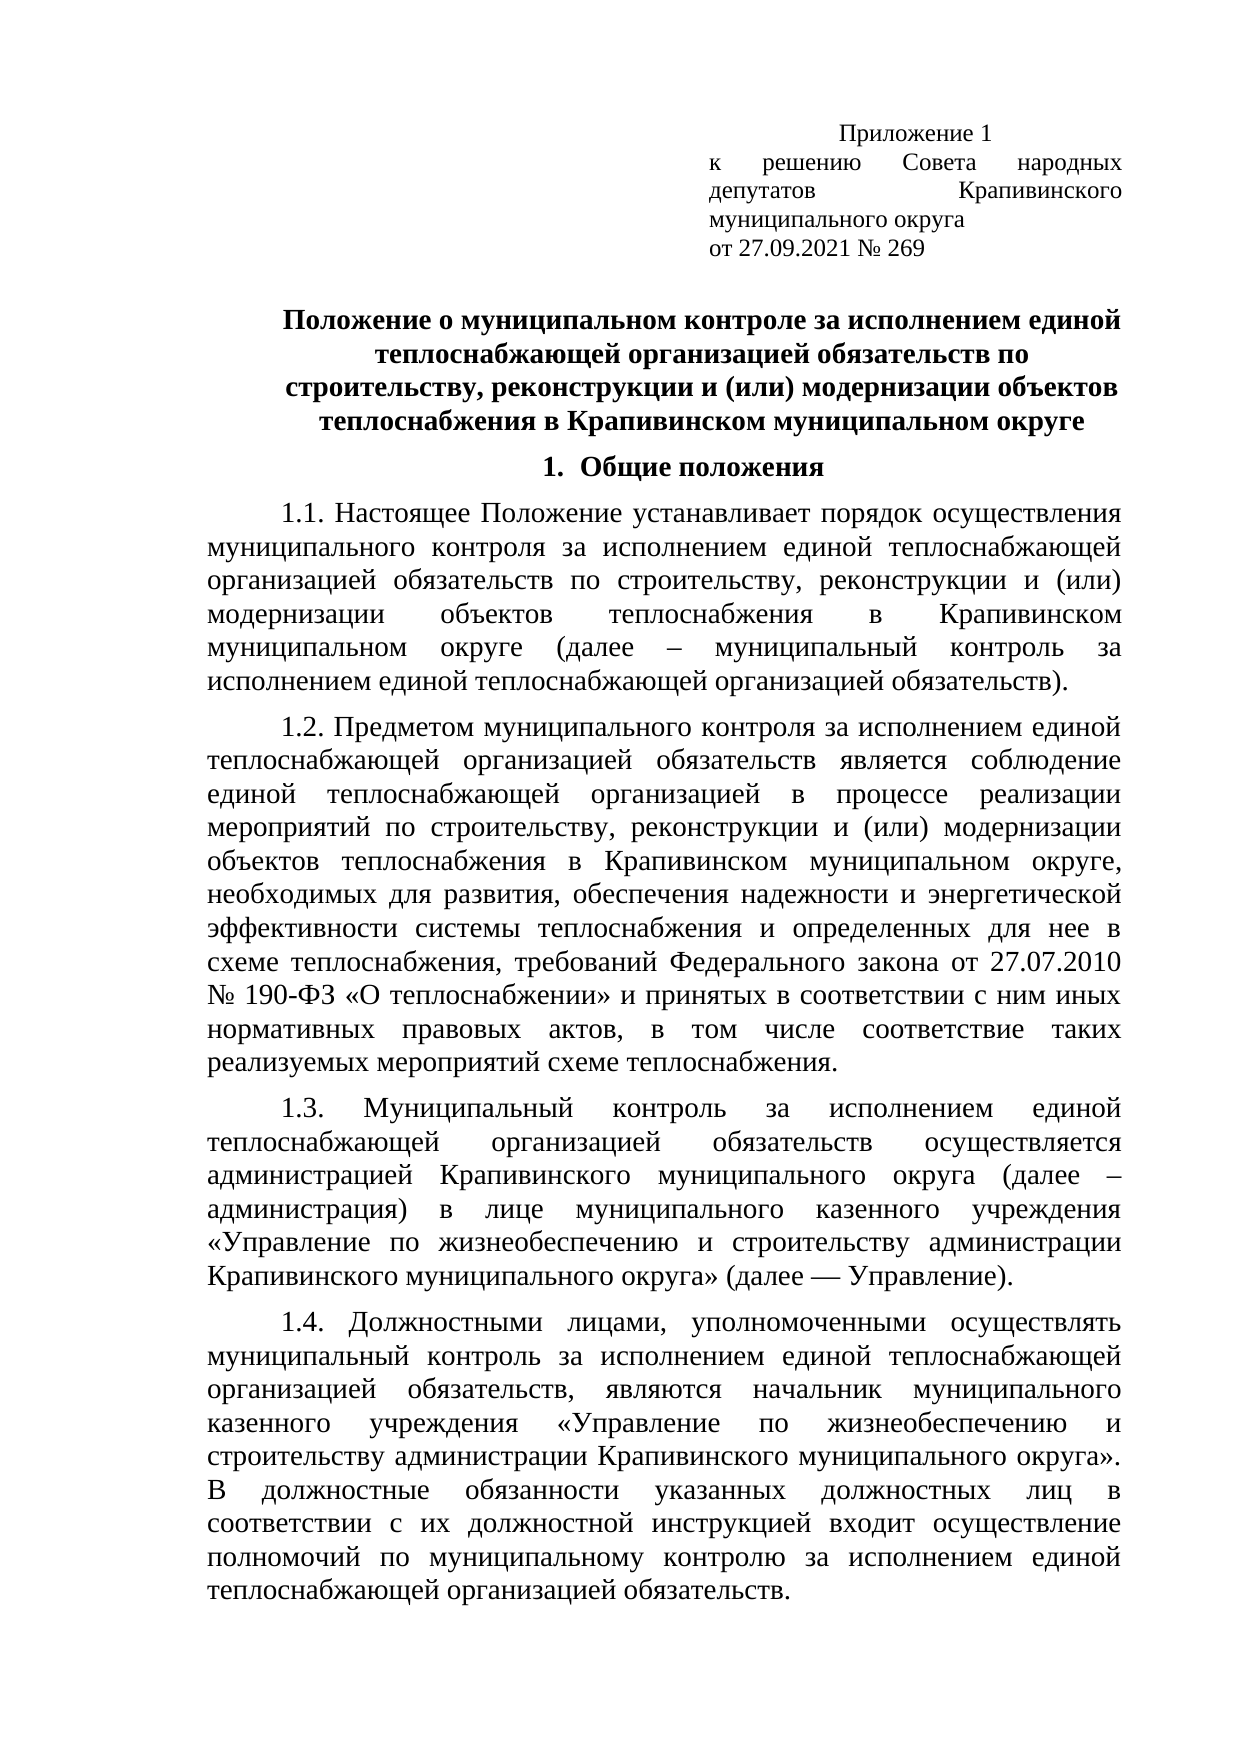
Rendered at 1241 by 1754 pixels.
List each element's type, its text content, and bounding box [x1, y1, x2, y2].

text Приложение 1 [709, 118, 1122, 147]
list Положение о муниципальном контроле за исполнением единой теплоснабжающей организацией обязательств по строительству, реконструкции и (или) модернизации объектов теплоснабжения в Крапивинском муниципальном округе [282, 302, 1122, 437]
text 1.3. Муниципальный контроль за исполнением единой теплоснабжающей организацией обязательств осуществляется администрацией Крапивинского муниципального округа (далее – администрация) в лице муниципального казенного учреждения «Управление по жизнеобеспечению и строительству администрации Крапивинского муниципального округа» (далее — Управление). [207, 1090, 1122, 1292]
text 1.1. Настоящее Положение устанавливает порядок осуществления муниципального контроля за исполнением единой теплоснабжающей организацией обязательств по строительству, реконструкции и (или) модернизации объектов теплоснабжения в Крапивинском муниципальном округе (далее – муниципальный контроль за исполнением единой теплоснабжающей организацией обязательств). [207, 495, 1122, 696]
list Общие положения [244, 449, 1122, 483]
text 1.4. Должностными лицами, уполномоченными осуществлять муниципальный контроль за исполнением единой теплоснабжающей организацией обязательств, являются начальник муниципального казенного учреждения «Управление по жизнеобеспечению и строительству администрации Крапивинского муниципального округа». В должностные обязанности указанных должностных лиц в соответствии с их должностной инструкцией входит осуществление полномочий по муниципальному контролю за исполнением единой теплоснабжающей организацией обязательств. [207, 1304, 1122, 1606]
text к решению Совета народных депутатов Крапивинского муниципального округа [709, 147, 1122, 233]
text от 27.09.2021 № 269 [709, 233, 1122, 262]
text 1.2. Предметом муниципального контроля за исполнением единой теплоснабжающей организацией обязательств является соблюдение единой теплоснабжающей организацией в процессе реализации мероприятий по строительству, реконструкции и (или) модернизации объектов теплоснабжения в Крапивинском муниципальном округе, необходимых для развития, обеспечения надежности и энергетической эффективности системы теплоснабжения и определенных для нее в схеме теплоснабжения, требований Федерального закона от 27.07.2010 № 190-ФЗ «О теплоснабжении» и принятых в соответствии с ним иных нормативных правовых актов, в том числе соответствие таких реализуемых мероприятий схеме теплоснабжения. [207, 709, 1122, 1078]
